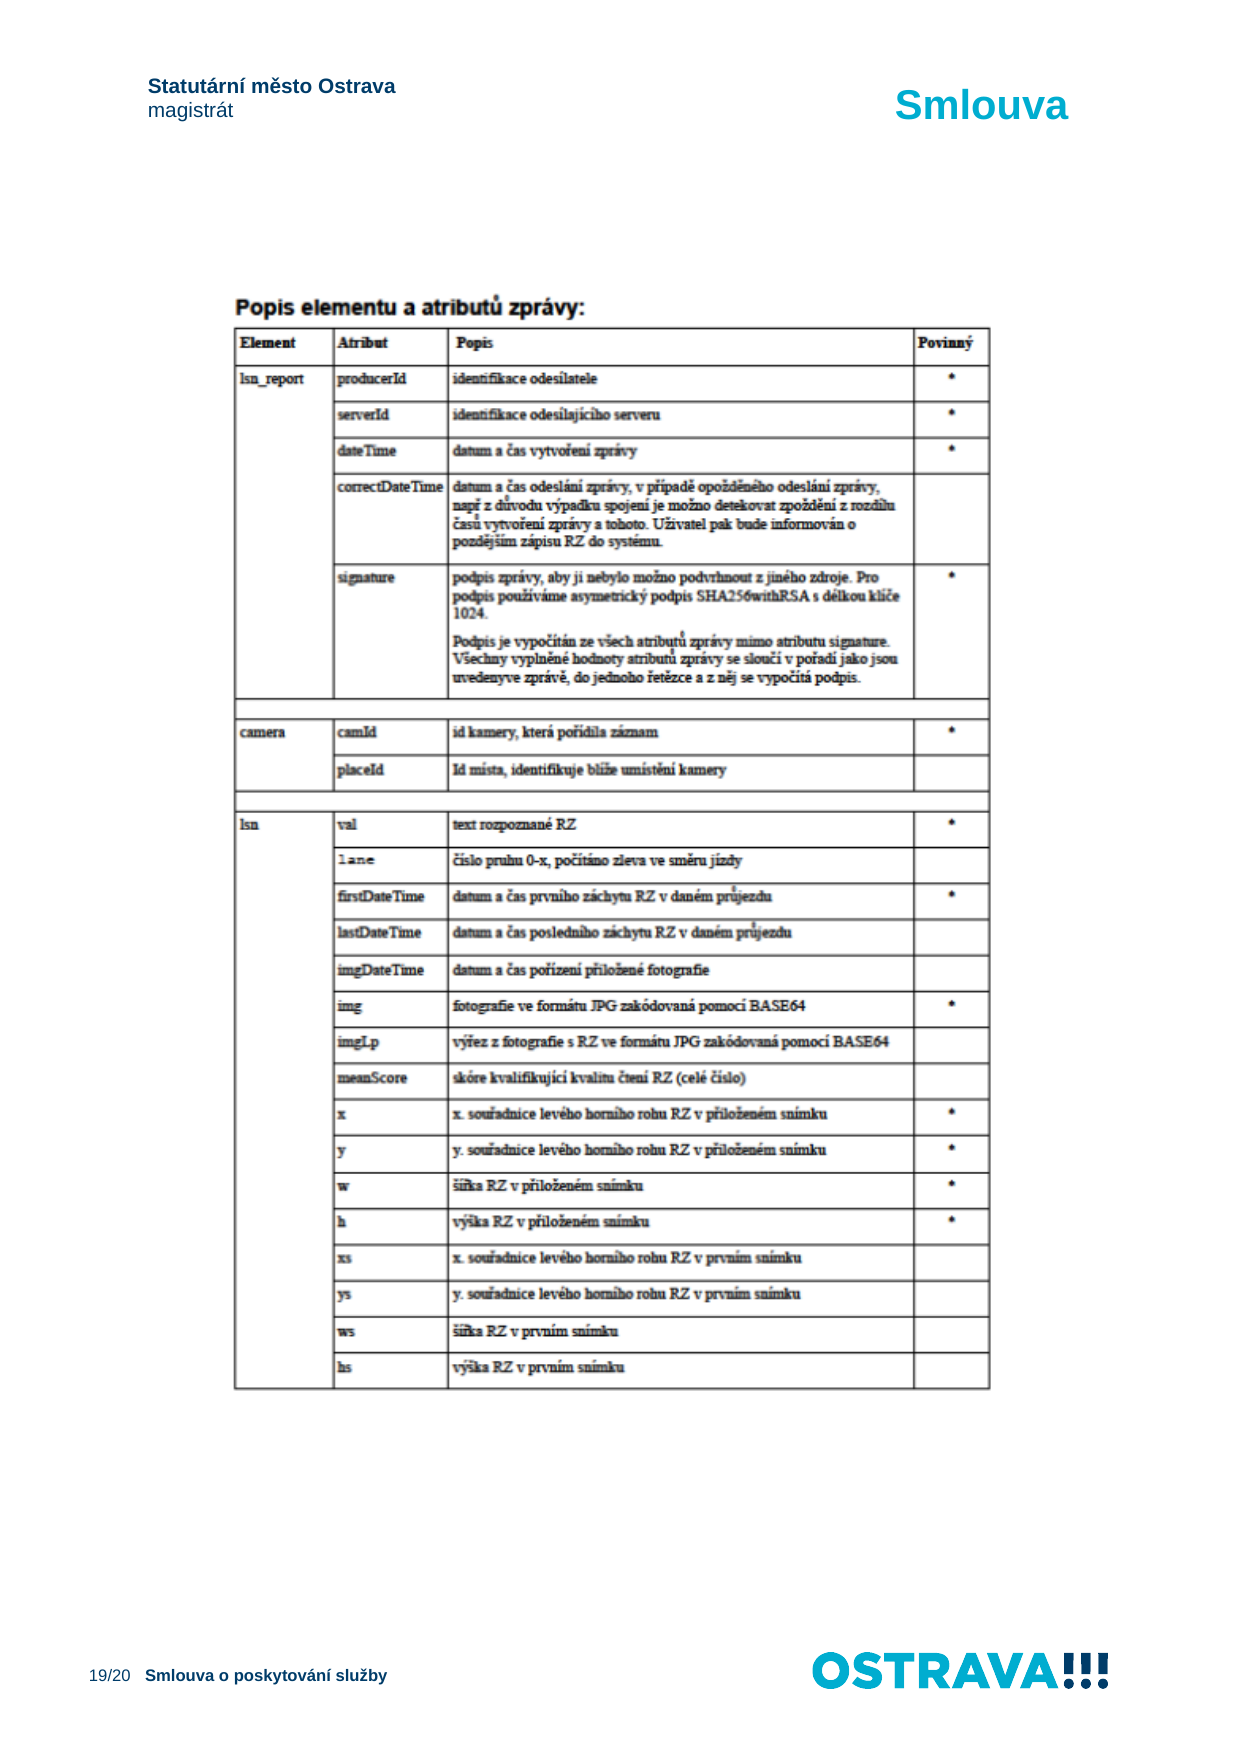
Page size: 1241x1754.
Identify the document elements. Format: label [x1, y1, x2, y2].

picture [812, 1652, 1108, 1689]
